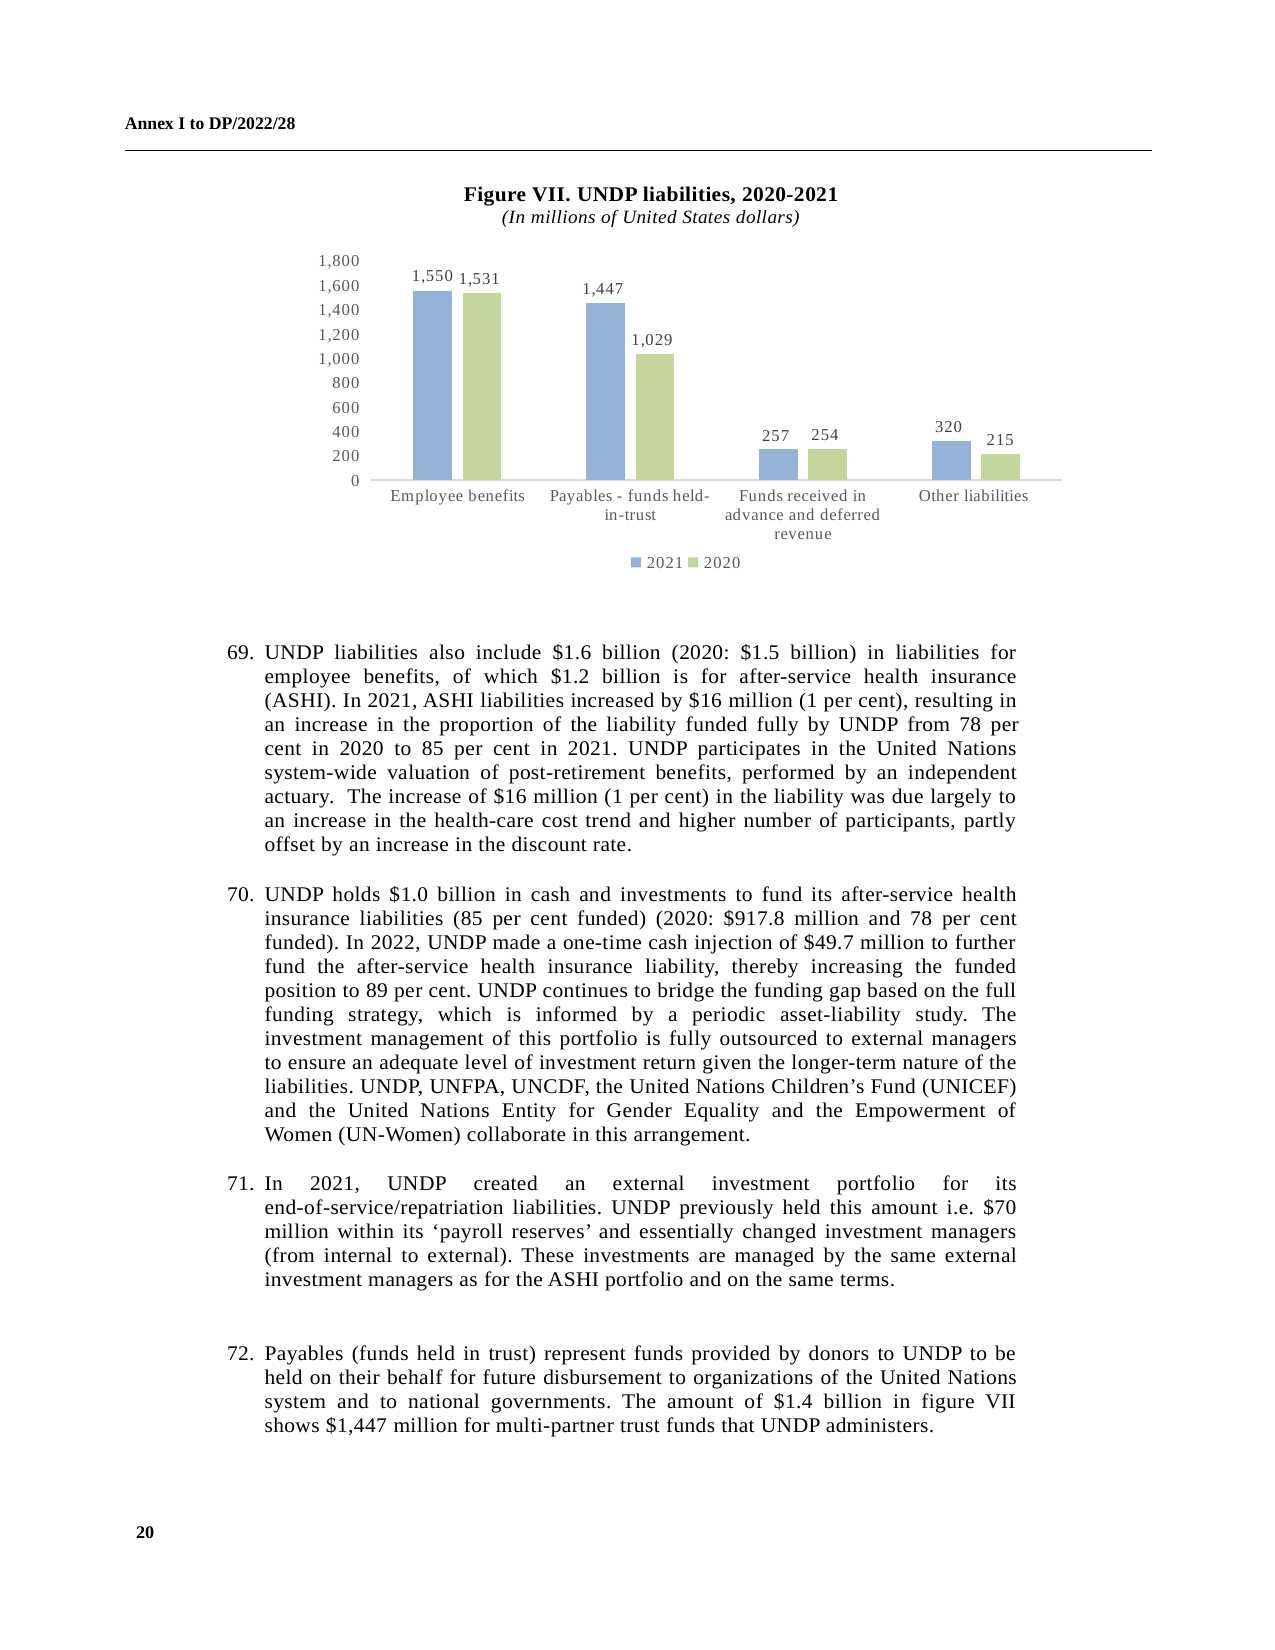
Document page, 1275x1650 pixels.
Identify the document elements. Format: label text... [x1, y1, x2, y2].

list In 2021, UNDP created an external investment portfolio for its end-of-service/repatriation liabilities. UNDP previously held this amount i.e. $70 million within its ‘payroll reserves’ and essentially changed investment managers (from internal to external). These investments are managed by the same external investment managers as for the ASHI portfolio and on the same terms. [227, 1171, 1018, 1291]
list UNDP holds $1.0 billion in cash and investments to fund its after-service health insurance liabilities (85 per cent funded) (2020: $917.8 million and 78 per cent funded). In 2022, UNDP made a one-time cash injection of $49.7 million to further fund the after-service health insurance liability, thereby increasing the funded position to 89 per cent. UNDP continues to bridge the funding gap based on the full funding strategy, which is informed by a periodic asset-liability study. The investment management of this portfolio is fully outsourced to external managers to ensure an adequate level of investment return given the longer-term nature of the liabilities. UNDP, UNFPA, UNCDF, the United Nations Children’s Fund (UNICEF) and the United Nations Entity for Gender Equality and the Empowerment of Women (UN-Women) collaborate in this arrangement. [227, 881, 1018, 1146]
text (In millions of United States dollars) [284, 206, 1018, 227]
list UNDP liabilities also include $1.6 billion (2020: $1.5 billion) in liabilities for employee benefits, of which $1.2 billion is for after-service health insurance (ASHI). In 2021, ASHI liabilities increased by $16 million (1 per cent), resulting in an increase in the proportion of the liability funded fully by UNDP from 78 per cent in 2020 to 85 per cent in 2021. UNDP participates in the United Nations system-wide valuation of post-retirement benefits, performed by an independent actuary. The increase of $16 million (1 per cent) in the liability was due largely to an increase in the health-care cost trend and higher number of participants, partly offset by an increase in the discount rate. [227, 640, 1018, 856]
list Payables (funds held in trust) represent funds provided by donors to UNDP to be held on their behalf for future disbursement to organizations of the United Nations system and to national governments. The amount of $1.4 billion in figure VII shows $1,447 million for multi-partner trust funds that UNDP administers. [227, 1341, 1018, 1437]
text Figure VII. UNDP liabilities, 2020-2021 [284, 181, 1018, 206]
